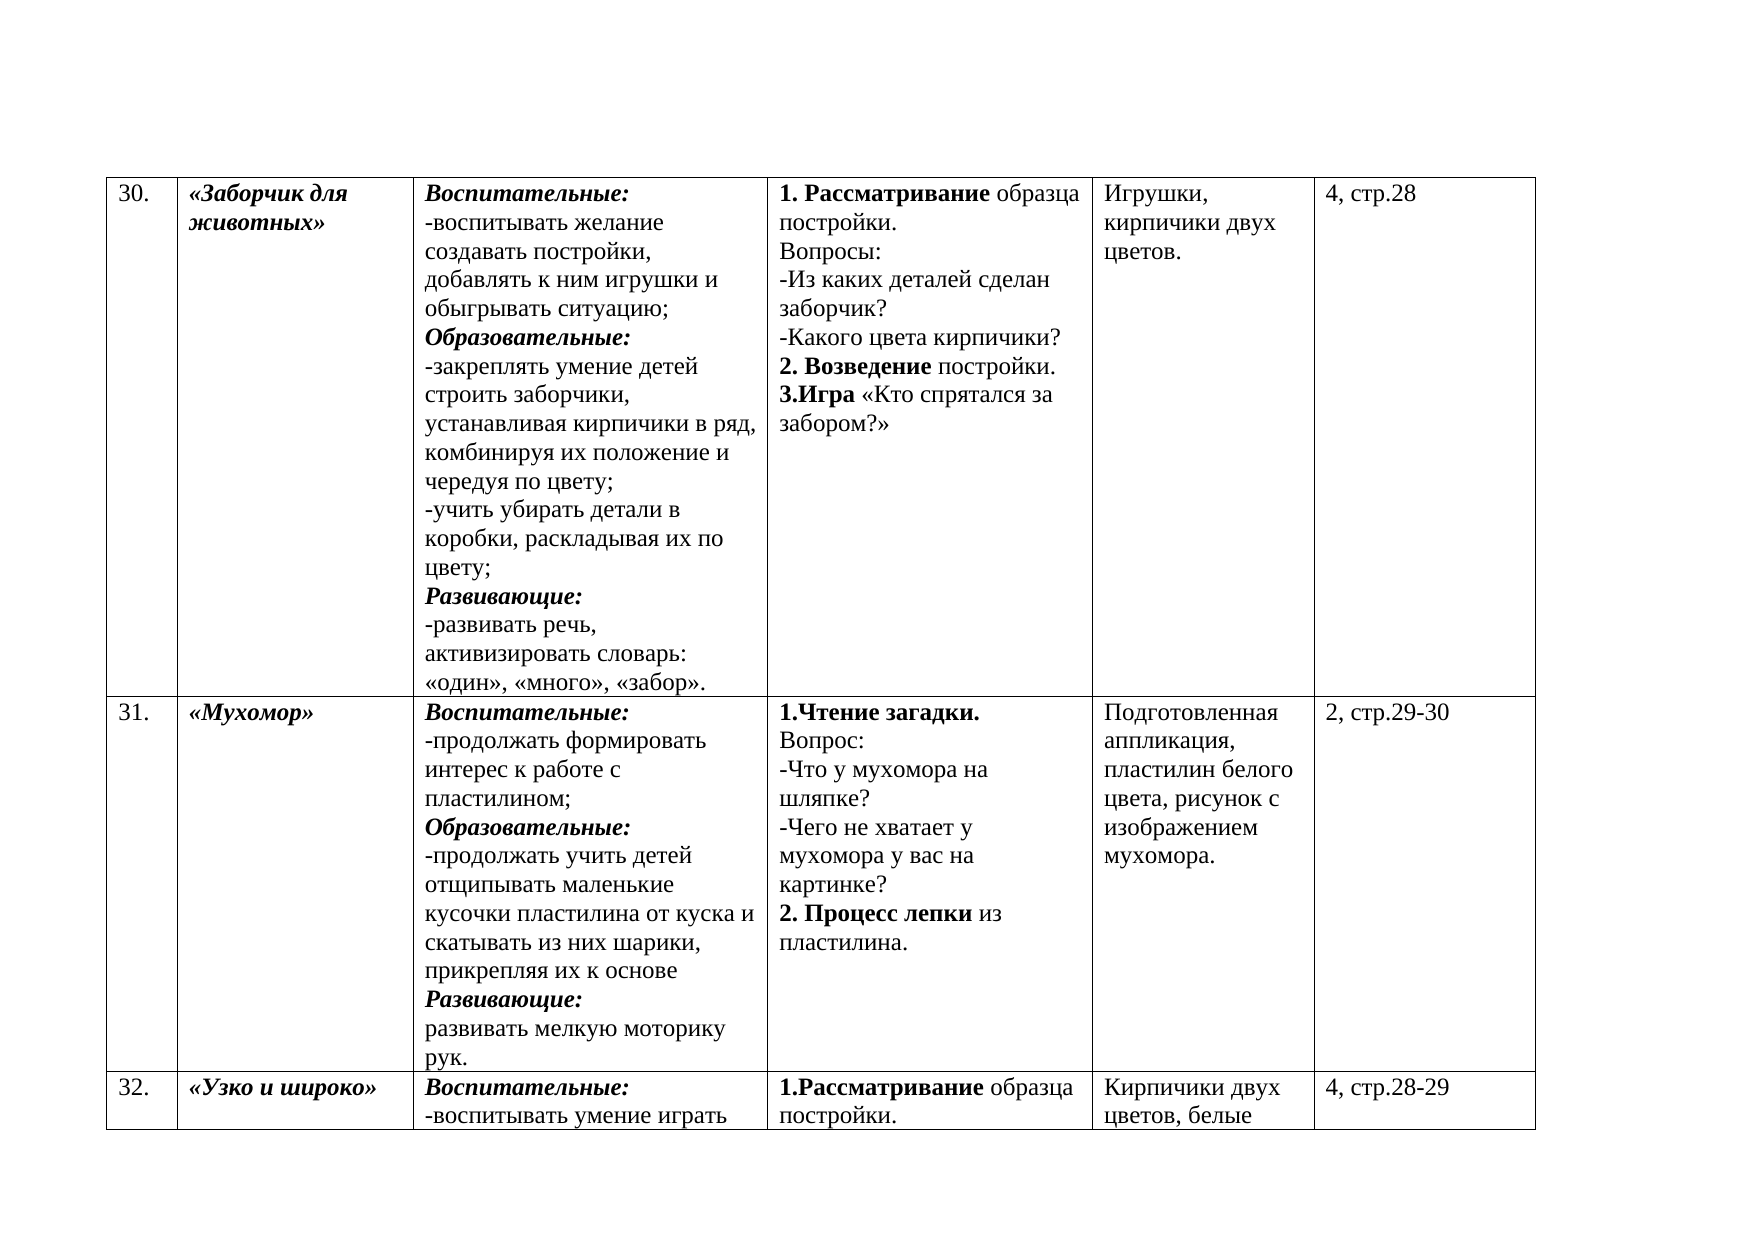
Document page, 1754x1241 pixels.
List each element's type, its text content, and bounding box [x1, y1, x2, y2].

table_cell «Мухомор» [178, 697, 413, 1071]
table_cell 30. [107, 178, 177, 696]
table_cell Подготовленная аппликация, пластилин белого цвета, рисунок с изображением мухомора. [1093, 697, 1314, 1071]
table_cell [414, 1072, 767, 1129]
table_cell 32. [107, 1072, 177, 1129]
table_cell Воспитательные: -воспитывать желание создавать постройки, добавлять к ним игрушки и обыгрывать ситуацию; Образовательные: -закреплять умение детей строить заборчики, устанавливая кирпичики в ряд, комбинируя их положение и чередуя по цвету; -учить убирать детали в коробки, раскладывая их по цвету; Развивающие: -развивать речь, активизировать словарь: «один», «много», «забор». [414, 178, 767, 696]
table_cell Игрушки, кирпичики двух цветов. [1093, 178, 1314, 696]
table_cell «Узко и широко» [178, 1072, 413, 1129]
table_cell 2, стр.29-30 [1315, 697, 1535, 1071]
table_cell Воспитательные: -продолжать формировать интерес к работе с пластилином; Образовательные: -продолжать учить детей отщипывать маленькие кусочки пластилина от куска и скатывать из них шарики, прикрепляя их к основе Развивающие: развивать мелкую моторику рук. [414, 697, 767, 1071]
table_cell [1093, 1072, 1314, 1129]
table_cell 31. [107, 697, 177, 1071]
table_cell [768, 1072, 1092, 1129]
table_cell 1.Чтение загадки. Вопрос: -Что у мухомора на шляпке? -Чего не хватает у мухомора у вас на картинке? 2. Процесс лепки из пластилина. [768, 697, 1092, 1071]
table_cell 1. Рассматривание образца постройки. Вопросы: -Из каких деталей сделан заборчик? -Какого цвета кирпичики? 2. Возведение постройки. 3.Игра «Кто спрятался за забором?» [768, 178, 1092, 696]
table_cell «Заборчик для животных» [178, 178, 413, 696]
table_cell 4, стр.28 [1315, 178, 1535, 696]
table_cell 4, стр.28-29 [1315, 1072, 1535, 1129]
